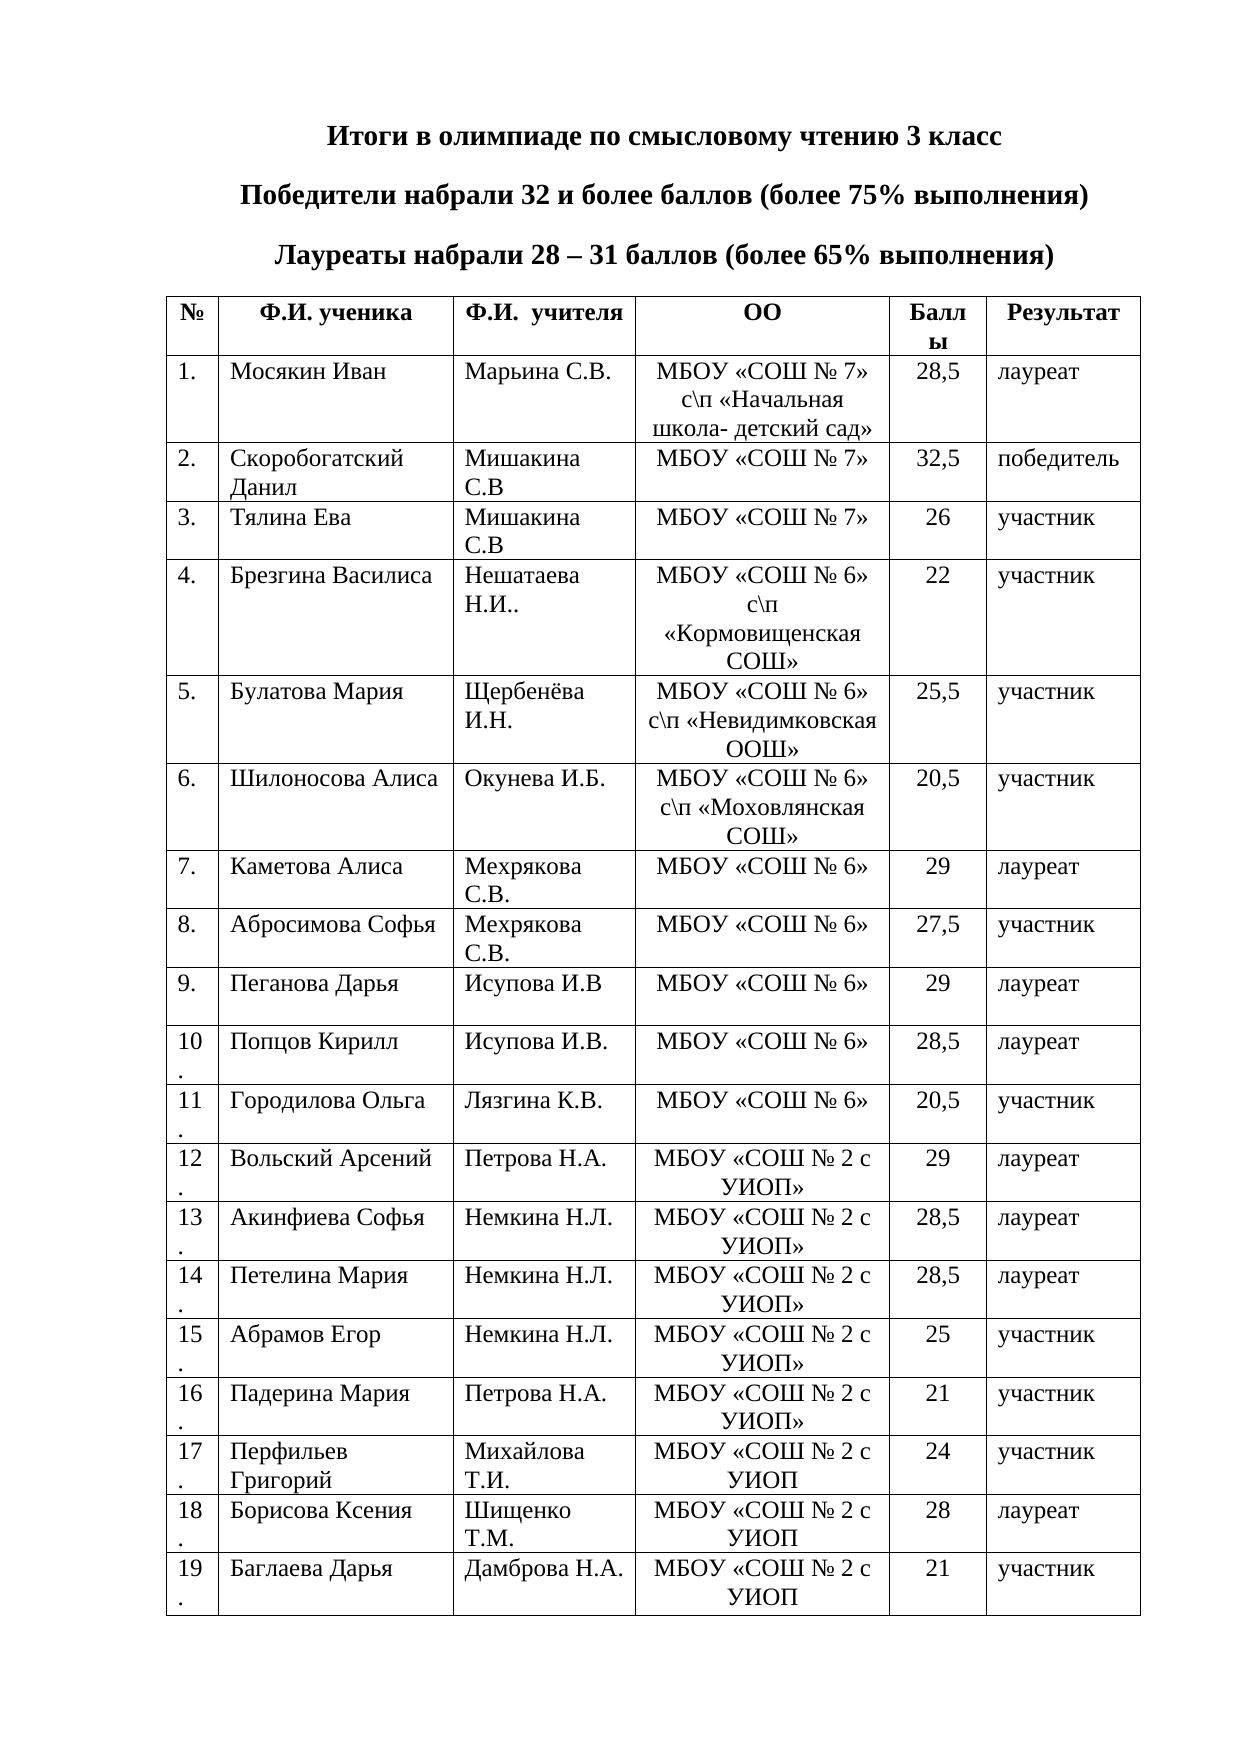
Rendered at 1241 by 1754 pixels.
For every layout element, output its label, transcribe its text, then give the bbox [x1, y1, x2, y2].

table_cell 20,5 [890, 1085, 986, 1142]
table_cell участник [987, 1319, 1140, 1377]
table_cell Окунева И.Б. [454, 764, 635, 850]
table_cell участник [987, 909, 1140, 967]
table_cell 10. [167, 1026, 218, 1084]
table_cell Мехрякова С.В. [454, 909, 635, 967]
table_cell Лязгина К.В. [454, 1085, 635, 1142]
table_cell Скоробогатский Данил [219, 443, 453, 501]
table_cell участник [987, 1378, 1140, 1435]
table_cell лауреат [987, 1202, 1140, 1259]
table_cell Городилова Ольга [219, 1085, 453, 1142]
table_cell Борисова Ксения [219, 1495, 453, 1552]
table_cell МБОУ «СОШ № 2 с УИОП» [636, 1378, 889, 1435]
table_cell Шилоносова Алиса [219, 764, 453, 850]
table_cell Немкина Н.Л. [454, 1202, 635, 1259]
table_cell 29 [890, 968, 986, 1025]
table_cell 2. [167, 443, 218, 501]
table_header Результат [987, 297, 1140, 355]
table_cell Шищенко Т.М. [454, 1495, 635, 1552]
table_cell 16. [167, 1378, 218, 1435]
table_cell МБОУ «СОШ № 2 с УИОП» [636, 1319, 889, 1377]
table_cell 15. [167, 1319, 218, 1377]
table_cell лауреат [987, 1026, 1140, 1084]
table_cell МБОУ «СОШ № 6» [636, 1026, 889, 1084]
table_cell 27,5 [890, 909, 986, 967]
table_cell 28,5 [890, 356, 986, 442]
table_cell участник [987, 764, 1140, 850]
table_cell Мишакина С.В [454, 502, 635, 559]
table_cell МБОУ «СОШ № 2 с УИОП» [636, 1261, 889, 1318]
table_cell Исупова И.В. [454, 1026, 635, 1084]
table_cell 25,5 [890, 676, 986, 762]
table_cell победитель [987, 443, 1140, 501]
table_cell участник [987, 502, 1140, 559]
table_cell 28 [890, 1495, 986, 1552]
table_cell Дамброва Н.А. [454, 1553, 635, 1614]
table_cell МБОУ «СОШ № 6» [636, 968, 889, 1025]
table_cell 29 [890, 851, 986, 908]
table_cell 14. [167, 1261, 218, 1318]
table_cell лауреат [987, 968, 1140, 1025]
table_cell 22 [890, 560, 986, 675]
table_header Ф.И. ученика [219, 297, 453, 355]
table_cell Пеганова Дарья [219, 968, 453, 1025]
table_cell Тялина Ева [219, 502, 453, 559]
table_cell лауреат [987, 1261, 1140, 1318]
table_cell 12. [167, 1144, 218, 1201]
table_cell 4. [167, 560, 218, 675]
table_cell Немкина Н.Л. [454, 1261, 635, 1318]
table_cell МБОУ «СОШ № 2 с УИОП» [636, 1144, 889, 1201]
table_cell МБОУ «СОШ № 6» [636, 909, 889, 967]
table_cell 28,5 [890, 1261, 986, 1318]
text Лауреаты набрали 28 – 31 баллов (более 65% выполнения) [177, 237, 1152, 270]
table_cell Петрова Н.А. [454, 1378, 635, 1435]
table_cell 5. [167, 676, 218, 762]
text Итоги в олимпиаде по смысловому чтению 3 класс [177, 118, 1152, 152]
table_cell Абросимова Софья [219, 909, 453, 967]
table_cell лауреат [987, 356, 1140, 442]
table_cell МБОУ «СОШ № 7» [636, 502, 889, 559]
table_header Ф.И. учителя [454, 297, 635, 355]
table_cell 13. [167, 1202, 218, 1259]
table_cell Немкина Н.Л. [454, 1319, 635, 1377]
table_cell Перфильев Григорий [219, 1436, 453, 1494]
table_cell 7. [167, 851, 218, 908]
table_cell МБОУ «СОШ № 7» с\п «Начальная школа- детский сад» [636, 356, 889, 442]
table_cell МБОУ «СОШ № 2 с УИОП [636, 1553, 889, 1614]
table_cell 28,5 [890, 1026, 986, 1084]
table_cell Попцов Кирилл [219, 1026, 453, 1084]
table_cell Щербенёва И.Н. [454, 676, 635, 762]
table_cell Каметова Алиса [219, 851, 453, 908]
table_header № [167, 297, 218, 355]
table_cell МБОУ «СОШ № 6» с\п «Моховлянская СОШ» [636, 764, 889, 850]
table_header Баллы [890, 297, 986, 355]
table_cell 9. [167, 968, 218, 1025]
table_cell лауреат [987, 851, 1140, 908]
table_cell Нешатаева Н.И.. [454, 560, 635, 675]
table_cell 25 [890, 1319, 986, 1377]
table_cell МБОУ «СОШ № 2 с УИОП» [636, 1202, 889, 1259]
table_cell Булатова Мария [219, 676, 453, 762]
table_cell МБОУ «СОШ № 2 с УИОП [636, 1495, 889, 1552]
table_cell Петелина Мария [219, 1261, 453, 1318]
table_cell 21 [890, 1553, 986, 1614]
table_cell 1. [167, 356, 218, 442]
table_cell 18. [167, 1495, 218, 1552]
table_cell МБОУ «СОШ № 6» [636, 1085, 889, 1142]
table_cell МБОУ «СОШ № 6» с\п «Невидимковская ООШ» [636, 676, 889, 762]
table_cell 19. [167, 1553, 218, 1614]
table_header ОО [636, 297, 889, 355]
table_cell Акинфиева Софья [219, 1202, 453, 1259]
table_cell 11. [167, 1085, 218, 1142]
text Победители набрали 32 и более баллов (более 75% выполнения) [177, 177, 1152, 211]
table_cell Мосякин Иван [219, 356, 453, 442]
table_cell лауреат [987, 1495, 1140, 1552]
table_cell 28,5 [890, 1202, 986, 1259]
table_cell участник [987, 676, 1140, 762]
table_cell 3. [167, 502, 218, 559]
table_cell Исупова И.В [454, 968, 635, 1025]
table_cell 8. [167, 909, 218, 967]
table_cell Мехрякова С.В. [454, 851, 635, 908]
table_cell Падерина Мария [219, 1378, 453, 1435]
table_cell 29 [890, 1144, 986, 1201]
table_cell участник [987, 1085, 1140, 1142]
table_cell 26 [890, 502, 986, 559]
table_cell 17. [167, 1436, 218, 1494]
table_cell МБОУ «СОШ № 6» с\п «Кормовищенская СОШ» [636, 560, 889, 675]
table_cell МБОУ «СОШ № 6» [636, 851, 889, 908]
table_cell 6. [167, 764, 218, 850]
table_cell Мишакина С.В [454, 443, 635, 501]
table_cell лауреат [987, 1144, 1140, 1201]
table_cell 32,5 [890, 443, 986, 501]
table_cell участник [987, 560, 1140, 675]
table_cell Брезгина Василиса [219, 560, 453, 675]
table_cell участник [987, 1553, 1140, 1614]
table_cell Абрамов Егор [219, 1319, 453, 1377]
table_cell участник [987, 1436, 1140, 1494]
table_cell Вольский Арсений [219, 1144, 453, 1201]
table_cell МБОУ «СОШ № 7» [636, 443, 889, 501]
table_cell 21 [890, 1378, 986, 1435]
table_cell Петрова Н.А. [454, 1144, 635, 1201]
table_cell Марьина С.В. [454, 356, 635, 442]
table_cell 20,5 [890, 764, 986, 850]
table_cell 24 [890, 1436, 986, 1494]
table_cell Баглаева Дарья [219, 1553, 453, 1614]
table_cell Михайлова Т.И. [454, 1436, 635, 1494]
table_cell МБОУ «СОШ № 2 с УИОП [636, 1436, 889, 1494]
